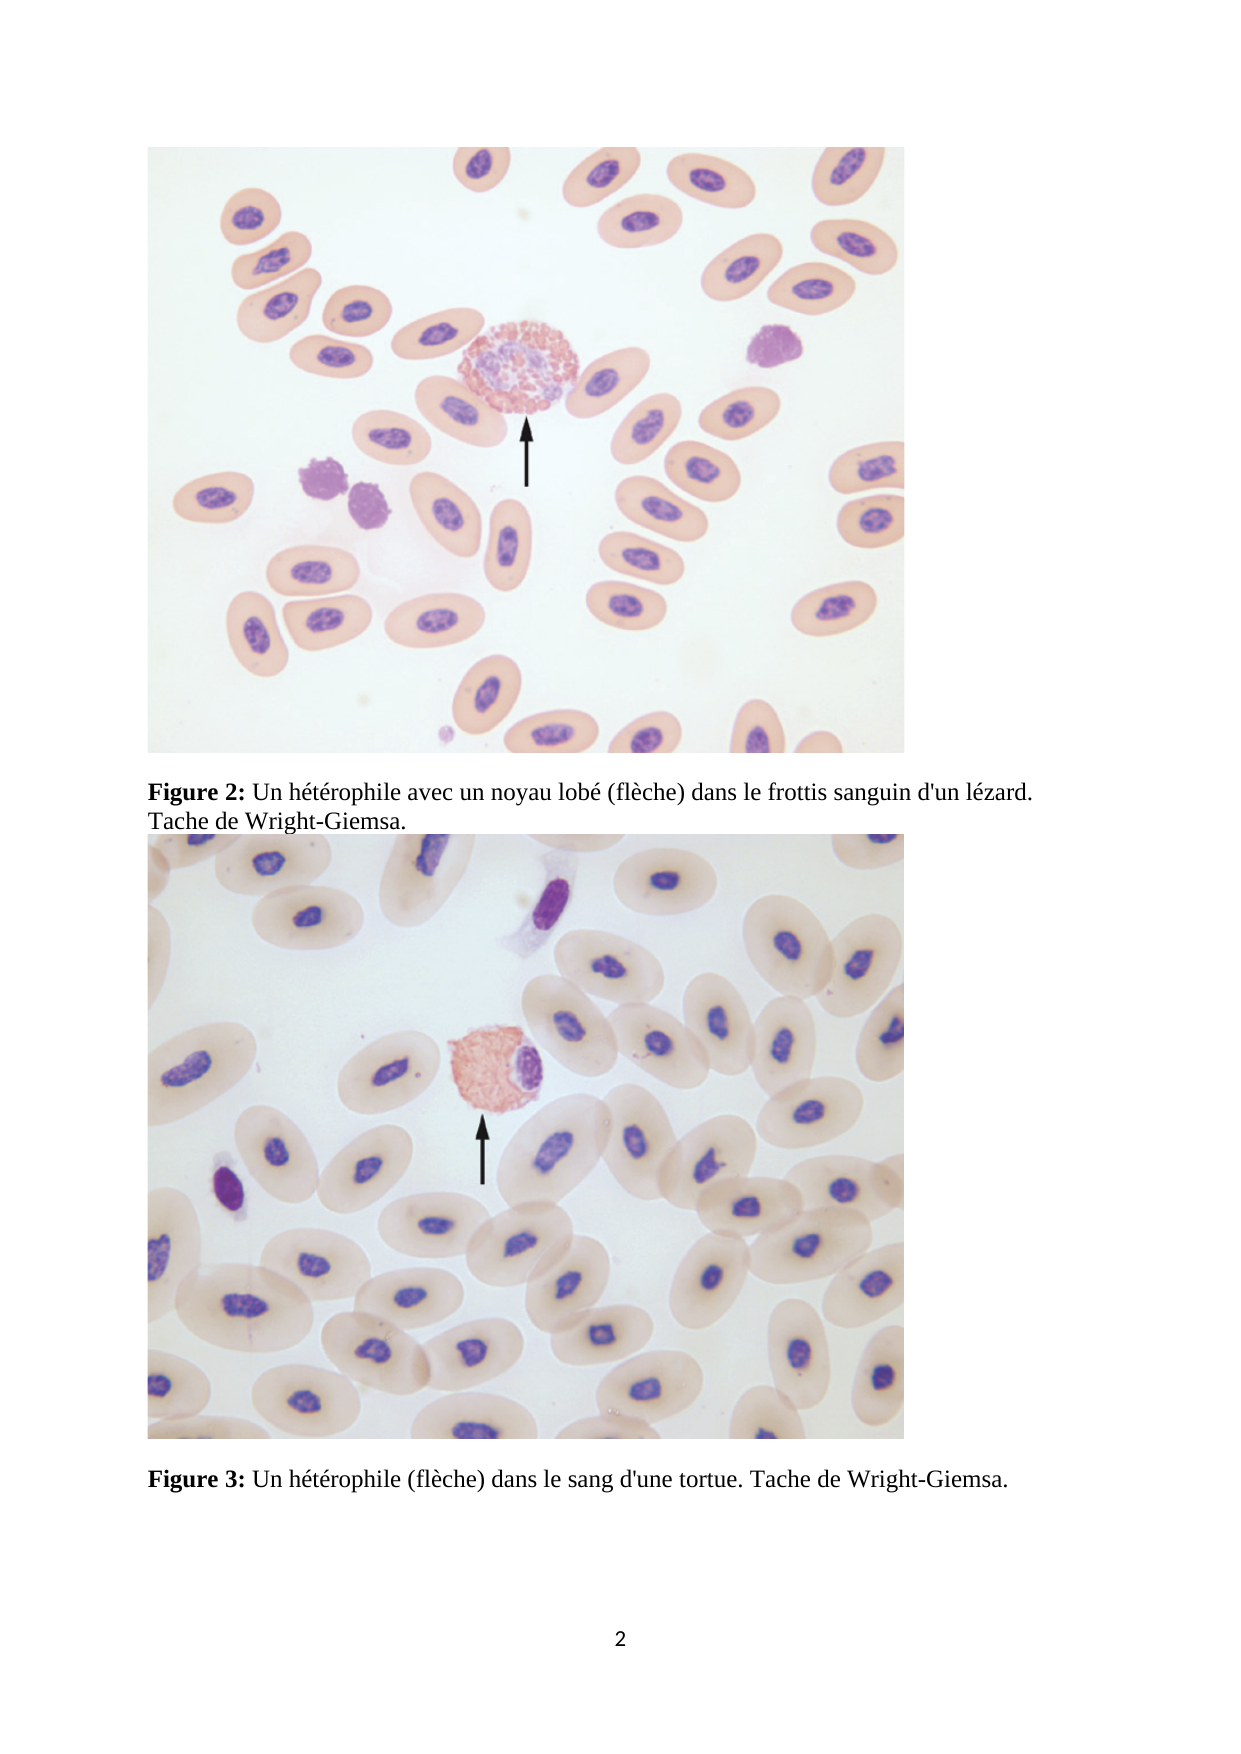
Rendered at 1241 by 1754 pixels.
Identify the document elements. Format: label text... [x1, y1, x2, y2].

text Figure 3: Un hétérophile (flèche) dans le sang d'une tortue. Tache de Wright-Giemsa. [148, 1464, 1093, 1493]
text Figure 2: Un hétérophile avec un noyau lobé (flèche) dans le frottis sanguin d'un lézard. Tache de Wright-Giemsa. [148, 777, 1093, 835]
